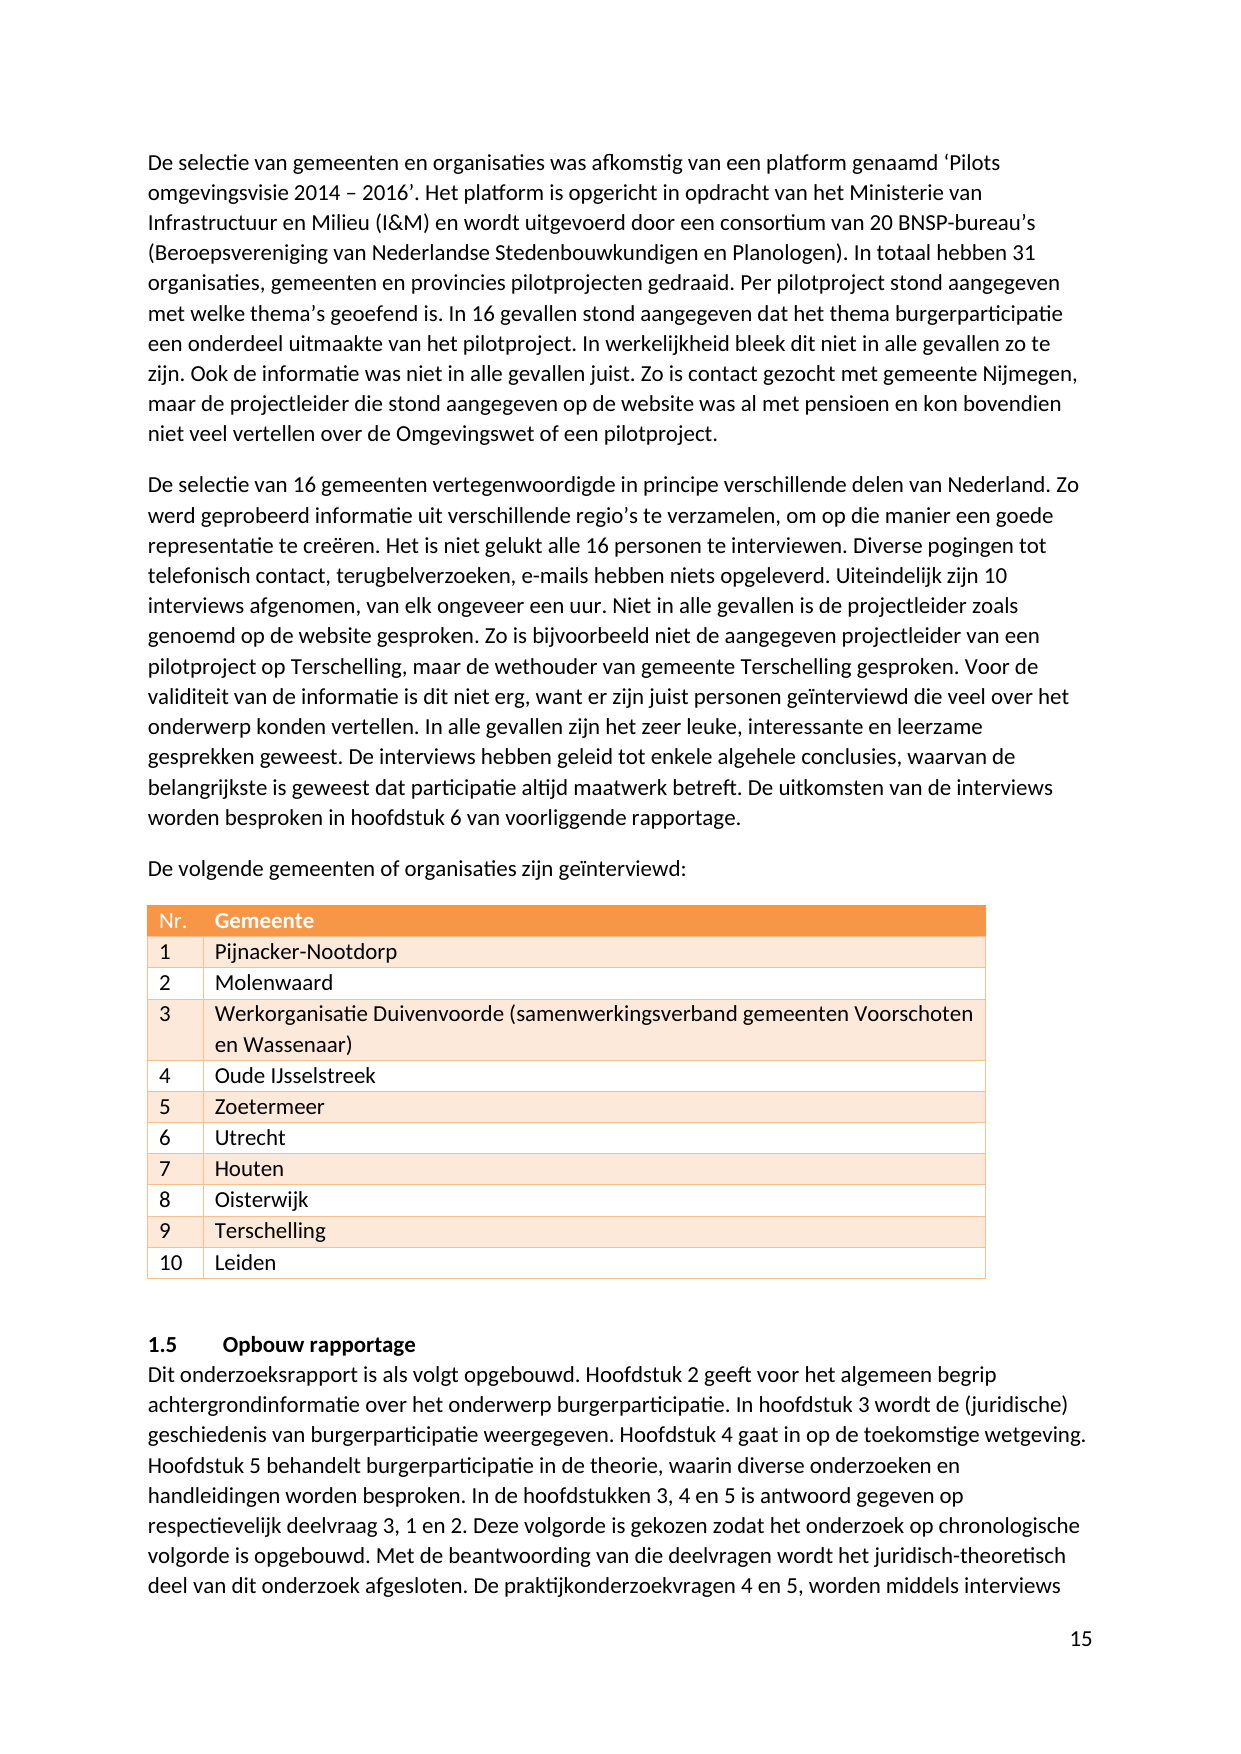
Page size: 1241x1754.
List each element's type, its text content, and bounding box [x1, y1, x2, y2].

table_cell Utrecht [204, 1123, 985, 1153]
text De selectie van 16 gemeenten vertegenwoordigde in principe verschillende delen van Nederland. Zo werd geprobeerd informatie uit verschillende regio’s te verzamelen, om op die manier een goede representatie te creëren. Het is niet gelukt alle 16 personen te interviewen. Diverse pogingen tot telefonisch contact, terugbelverzoeken, e-mails hebben niets opgeleverd. Uiteindelijk zijn 10 interviews afgenomen, van elk ongeveer een uur. Niet in alle gevallen is de projectleider zoals genoemd op de website gesproken. Zo is bijvoorbeeld niet de aangegeven projectleider van een pilotproject op Terschelling, maar de wethouder van gemeente Terschelling gesproken. Voor de validiteit van de informatie is dit niet erg, want er zijn juist personen geïnterviewd die veel over het onderwerp konden vertellen. In alle gevallen zijn het zeer leuke, interessante en leerzame gesprekken geweest. De interviews hebben geleid tot enkele algehele conclusies, waarvan de belangrijkste is geweest dat participatie altijd maatwerk betreft. De uitkomsten van de interviews worden besproken in hoofdstuk 6 van voorliggende rapportage. [148, 471, 1092, 831]
table_cell Molenwaard [204, 968, 985, 998]
table_cell 7 [148, 1154, 203, 1184]
subtitle Opbouw rapportage [148, 1330, 1092, 1358]
table_cell Pijnacker-Nootdorp [204, 937, 985, 967]
table_cell Leiden [204, 1248, 985, 1278]
table_cell 9 [148, 1217, 203, 1247]
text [148, 1360, 1092, 1599]
table_cell Oisterwijk [204, 1185, 985, 1216]
table_cell 6 [148, 1123, 203, 1153]
table_cell Zoetermeer [204, 1092, 985, 1122]
table_cell 5 [148, 1092, 203, 1122]
table_cell Werkorganisatie Duivenvoorde (samenwerkingsverband gemeenten Voorschoten en Wassenaar) [204, 1000, 985, 1060]
table_cell 2 [148, 968, 203, 998]
table_cell Houten [204, 1154, 985, 1184]
table_cell Oude IJsselstreek [204, 1061, 985, 1091]
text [148, 148, 1092, 448]
table_cell 10 [148, 1248, 203, 1278]
table_cell 1 [148, 937, 203, 967]
table_cell 4 [148, 1061, 203, 1091]
table_cell 8 [148, 1185, 203, 1216]
table_header Nr. [148, 906, 203, 936]
table_cell Terschelling [204, 1217, 985, 1247]
text De volgende gemeenten of organisaties zijn geïnterviewd: [148, 854, 1092, 882]
table_cell 3 [148, 1000, 203, 1060]
table_header Gemeente [204, 906, 985, 936]
